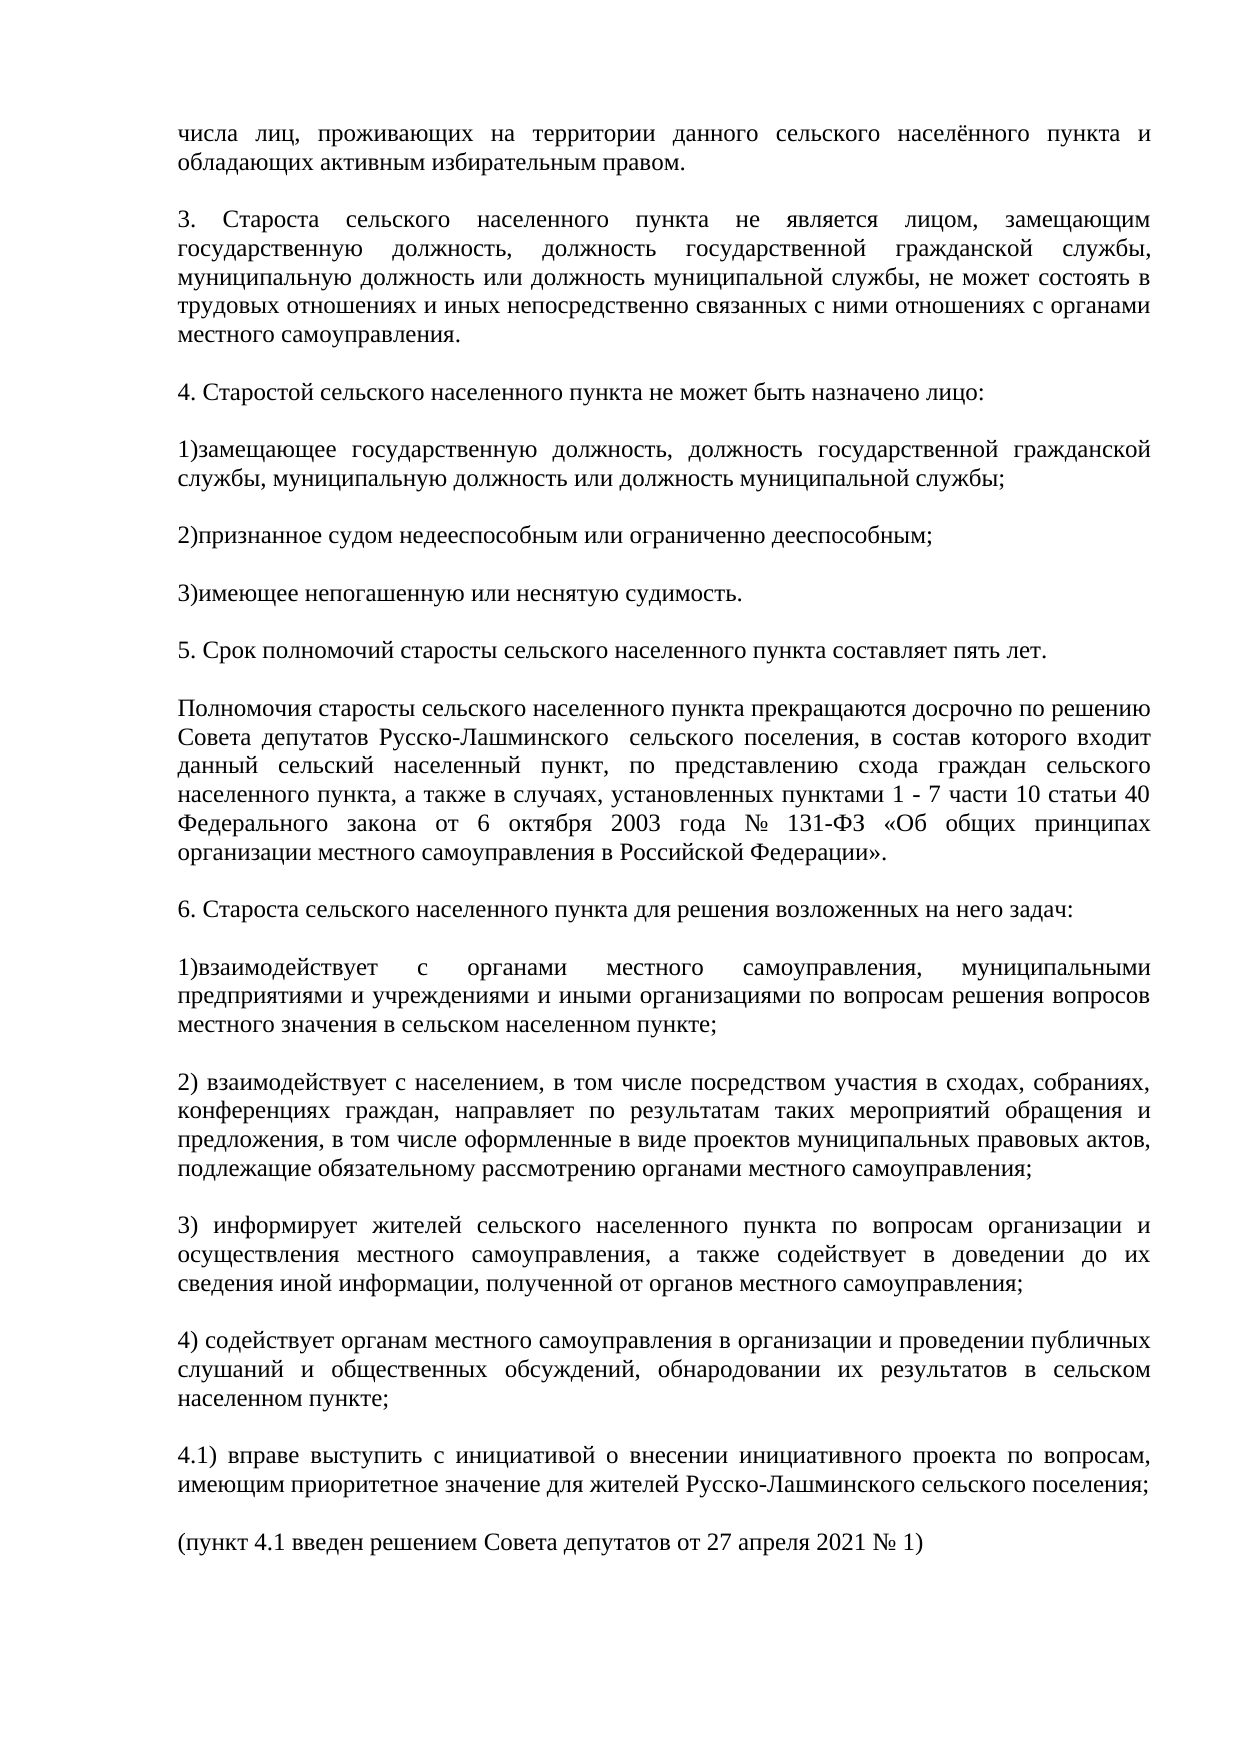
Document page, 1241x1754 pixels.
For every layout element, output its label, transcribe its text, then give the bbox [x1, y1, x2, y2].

text 2)признанное судом недееспособным или ограниченно дееспособным; [177, 521, 1152, 549]
text 1)взаимодействует с органами местного самоуправления, муниципальными предприятиями и учреждениями и иными организациями по вопросам решения вопросов местного значения в сельском населенном пункте; [177, 952, 1152, 1038]
text 2) взаимодействует с населением, в том числе посредством участия в сходах, собраниях, конференциях граждан, направляет по результатам таких мероприятий обращения и предложения, в том числе оформленные в виде проектов муниципальных правовых актов, подлежащие обязательному рассмотрению органами местного самоуправления; [177, 1067, 1152, 1182]
text (пункт 4.1 введен решением Совета депутатов от 27 апреля 2021 № 1) [177, 1527, 1152, 1556]
text 3)имеющее непогашенную или неснятую судимость. [177, 578, 1152, 607]
text 4. Старостой сельского населенного пункта не может быть назначено лицо: [177, 377, 1152, 406]
text 5. Срок полномочий старосты сельского населенного пункта составляет пять лет. [177, 636, 1152, 664]
text 6. Староста сельского населенного пункта для решения возложенных на него задач: [177, 894, 1152, 923]
text 3. Староста сельского населенного пункта не является лицом, замещающим государственную должность, должность государственной гражданской службы, муниципальную должность или должность муниципальной службы, не может состоять в трудовых отношениях и иных непосредственно связанных с ними отношениях с органами местного самоуправления. [177, 204, 1152, 348]
text 4) содействует органам местного самоуправления в организации и проведении публичных слушаний и общественных обсуждений, обнародовании их результатов в сельском населенном пункте; [177, 1326, 1152, 1412]
text 4.1) вправе выступить с инициативой о внесении инициативного проекта по вопросам, имеющим приоритетное значение для жителей Русско-Лашминского сельского поселения; [177, 1441, 1152, 1498]
text Полномочия старосты сельского населенного пункта прекращаются досрочно по решению Совета депутатов Русско-Лашминского сельского поселения, в состав которого входит данный сельский населенный пункт, по представлению схода граждан сельского населенного пункта, а также в случаях, установленных пунктами 1 - 7 части 10 статьи 40 Федерального закона от 6 октября 2003 года № 131-ФЗ «Об общих принципах организации местного самоуправления в Российской Федерации». [177, 693, 1152, 866]
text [177, 118, 1152, 176]
text 1)замещающее государственную должность, должность государственной гражданской службы, муниципальную должность или должность муниципальной службы; [177, 434, 1152, 492]
text 3) информирует жителей сельского населенного пункта по вопросам организации и осуществления местного самоуправления, а также содействует в доведении до их сведения иной информации, полученной от органов местного самоуправления; [177, 1211, 1152, 1297]
